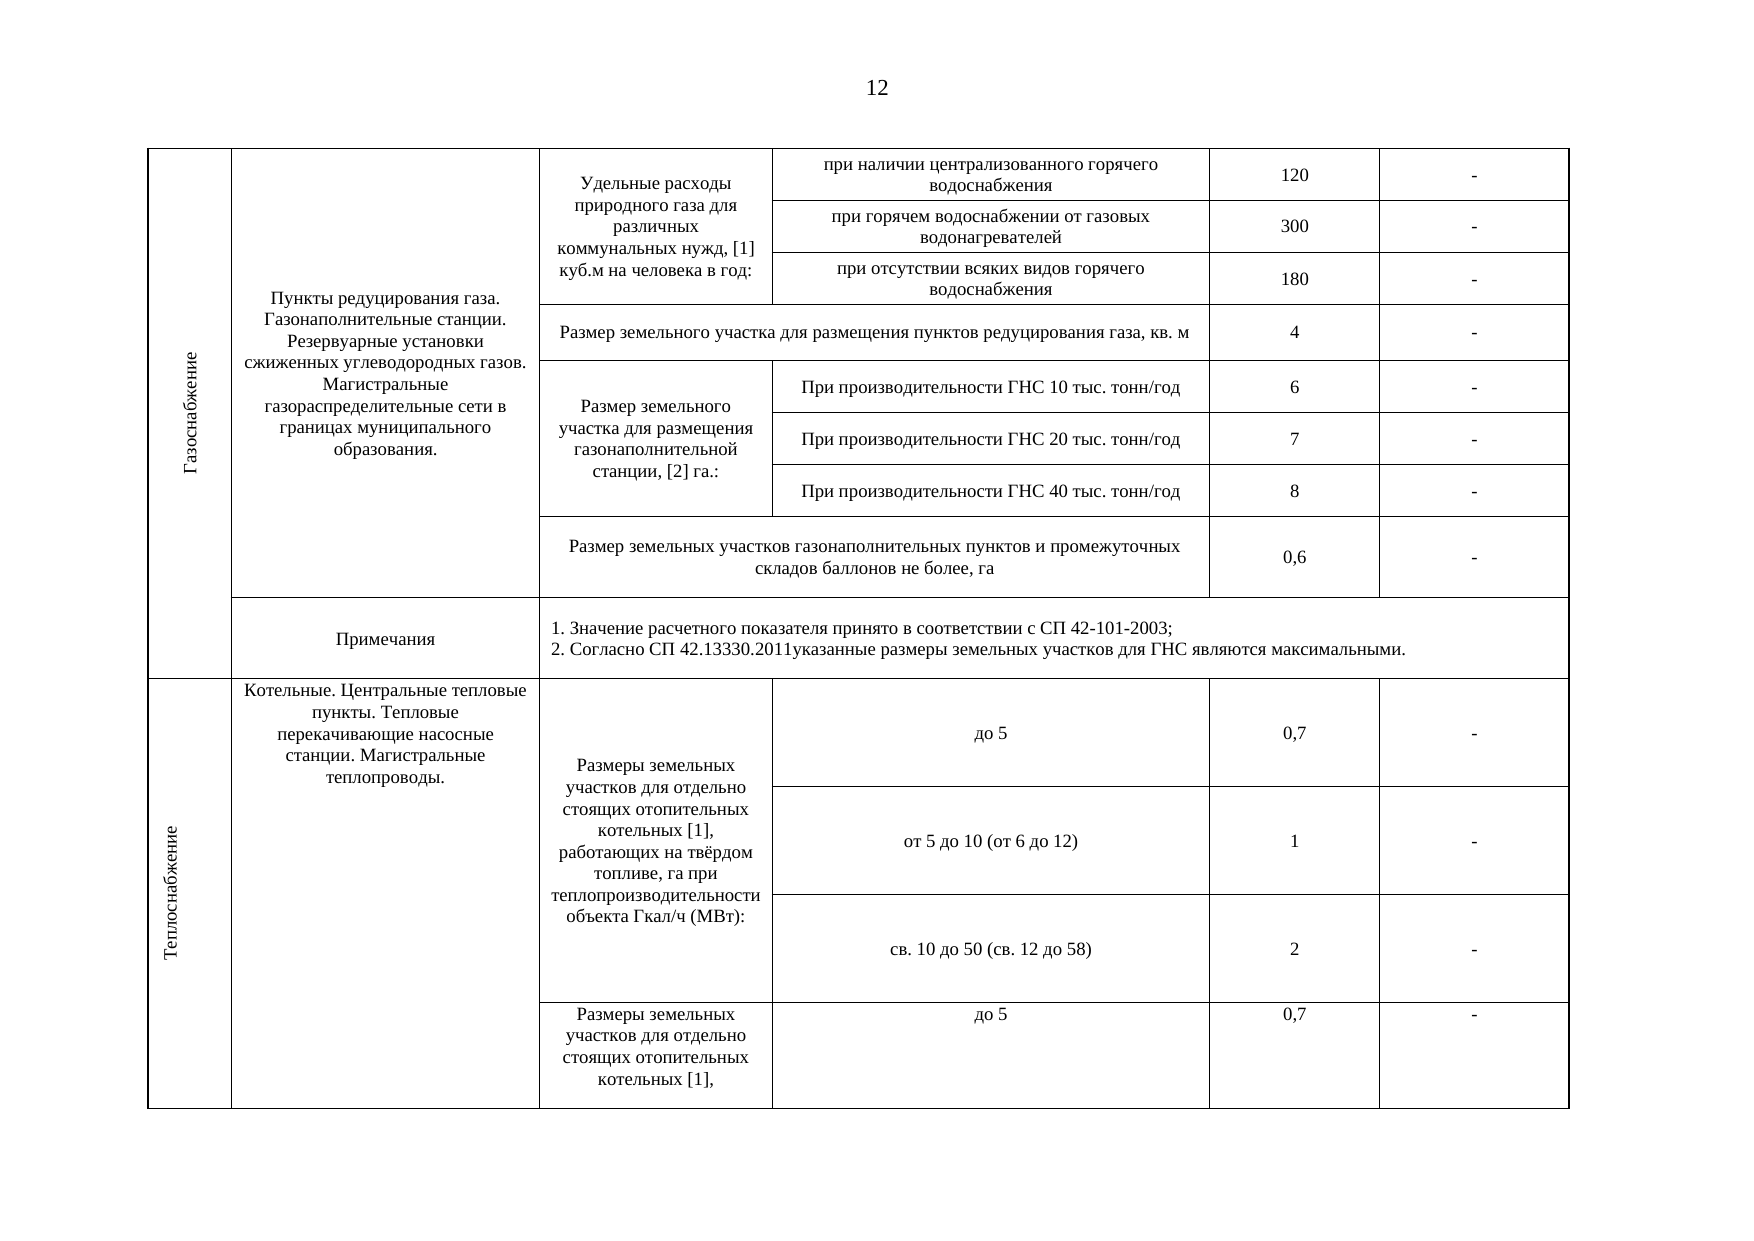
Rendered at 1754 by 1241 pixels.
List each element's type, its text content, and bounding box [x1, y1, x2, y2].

table_cell 7 [1210, 413, 1379, 464]
table_cell при наличии централизованного горячего водоснабжения [773, 149, 1209, 200]
table_cell 1 [1210, 787, 1379, 894]
table_cell - [1380, 1003, 1568, 1108]
table_cell При производительности ГНС 40 тыс. тонн/год [773, 465, 1209, 516]
table_cell - [1380, 465, 1568, 516]
table_cell - [1380, 895, 1568, 1002]
table_cell При производительности ГНС 10 тыс. тонн/год [773, 361, 1209, 412]
table_cell Размер земельного участка для размещения газонаполнительной станции, [2] га.: [540, 361, 772, 516]
table_cell 1. Значение расчетного показателя принято в соответствии с СП 42-101-2003; 2. Согласно СП 42.13330.2011указанные размеры земельных участков для ГНС являются максимальными. [540, 598, 1568, 678]
table_cell Размер земельного участка для размещения пунктов редуцирования газа, кв. м [540, 305, 1209, 360]
table_cell Пункты редуцирования газа. Газонаполнительные станции. Резервуарные установки сжиженных углеводородных газов. Магистральные газораспределительные сети в границах муниципального образования. [232, 149, 539, 597]
table_cell 0,7 [1210, 679, 1379, 786]
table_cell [540, 1003, 772, 1108]
table_cell Размеры земельных участков для отдельно стоящих отопительных котельных [1], работающих на твёрдом топливе, га при теплопроизводительности объекта Гкал/ч (МВт): [540, 679, 772, 1002]
table_cell 300 [1210, 201, 1379, 252]
table_cell Примечания [232, 598, 539, 678]
table_cell до 5 [773, 679, 1209, 786]
table_cell до 5 [773, 1003, 1209, 1108]
table_cell 0,7 [1210, 1003, 1379, 1108]
table_cell - [1380, 679, 1568, 786]
table_cell Газоснабжение [149, 149, 231, 678]
table_cell Котельные. Центральные тепловые пункты. Тепловые перекачивающие насосные станции. Магистральные теплопроводы. [232, 679, 539, 1108]
table_cell Размер земельных участков газонаполнительных пунктов и промежуточных складов баллонов не более, га [540, 517, 1209, 597]
table_cell При производительности ГНС 20 тыс. тонн/год [773, 413, 1209, 464]
table_cell при отсутствии всяких видов горячего водоснабжения [773, 253, 1209, 304]
table_cell - [1380, 517, 1568, 597]
table_cell - [1380, 253, 1568, 304]
table_cell Удельные расходы природного газа для различных коммунальных нужд, [1] куб.м на человека в год: [540, 149, 772, 304]
table_cell - [1380, 201, 1568, 252]
table_cell св. 10 до 50 (св. 12 до 58) [773, 895, 1209, 1002]
table_cell 2 [1210, 895, 1379, 1002]
table_cell 120 [1210, 149, 1379, 200]
table_cell - [1380, 413, 1568, 464]
table_cell 6 [1210, 361, 1379, 412]
table_cell 0,6 [1210, 517, 1379, 597]
table_cell - [1380, 361, 1568, 412]
table_cell - [1380, 149, 1568, 200]
table_cell 4 [1210, 305, 1379, 360]
table_cell - [1380, 305, 1568, 360]
table_cell от 5 до 10 (от 6 до 12) [773, 787, 1209, 894]
table_cell при горячем водоснабжении от газовых водонагревателей [773, 201, 1209, 252]
table_cell 180 [1210, 253, 1379, 304]
table_cell - [1380, 787, 1568, 894]
table_cell Теплоснабжение [149, 679, 231, 1108]
table_cell 8 [1210, 465, 1379, 516]
